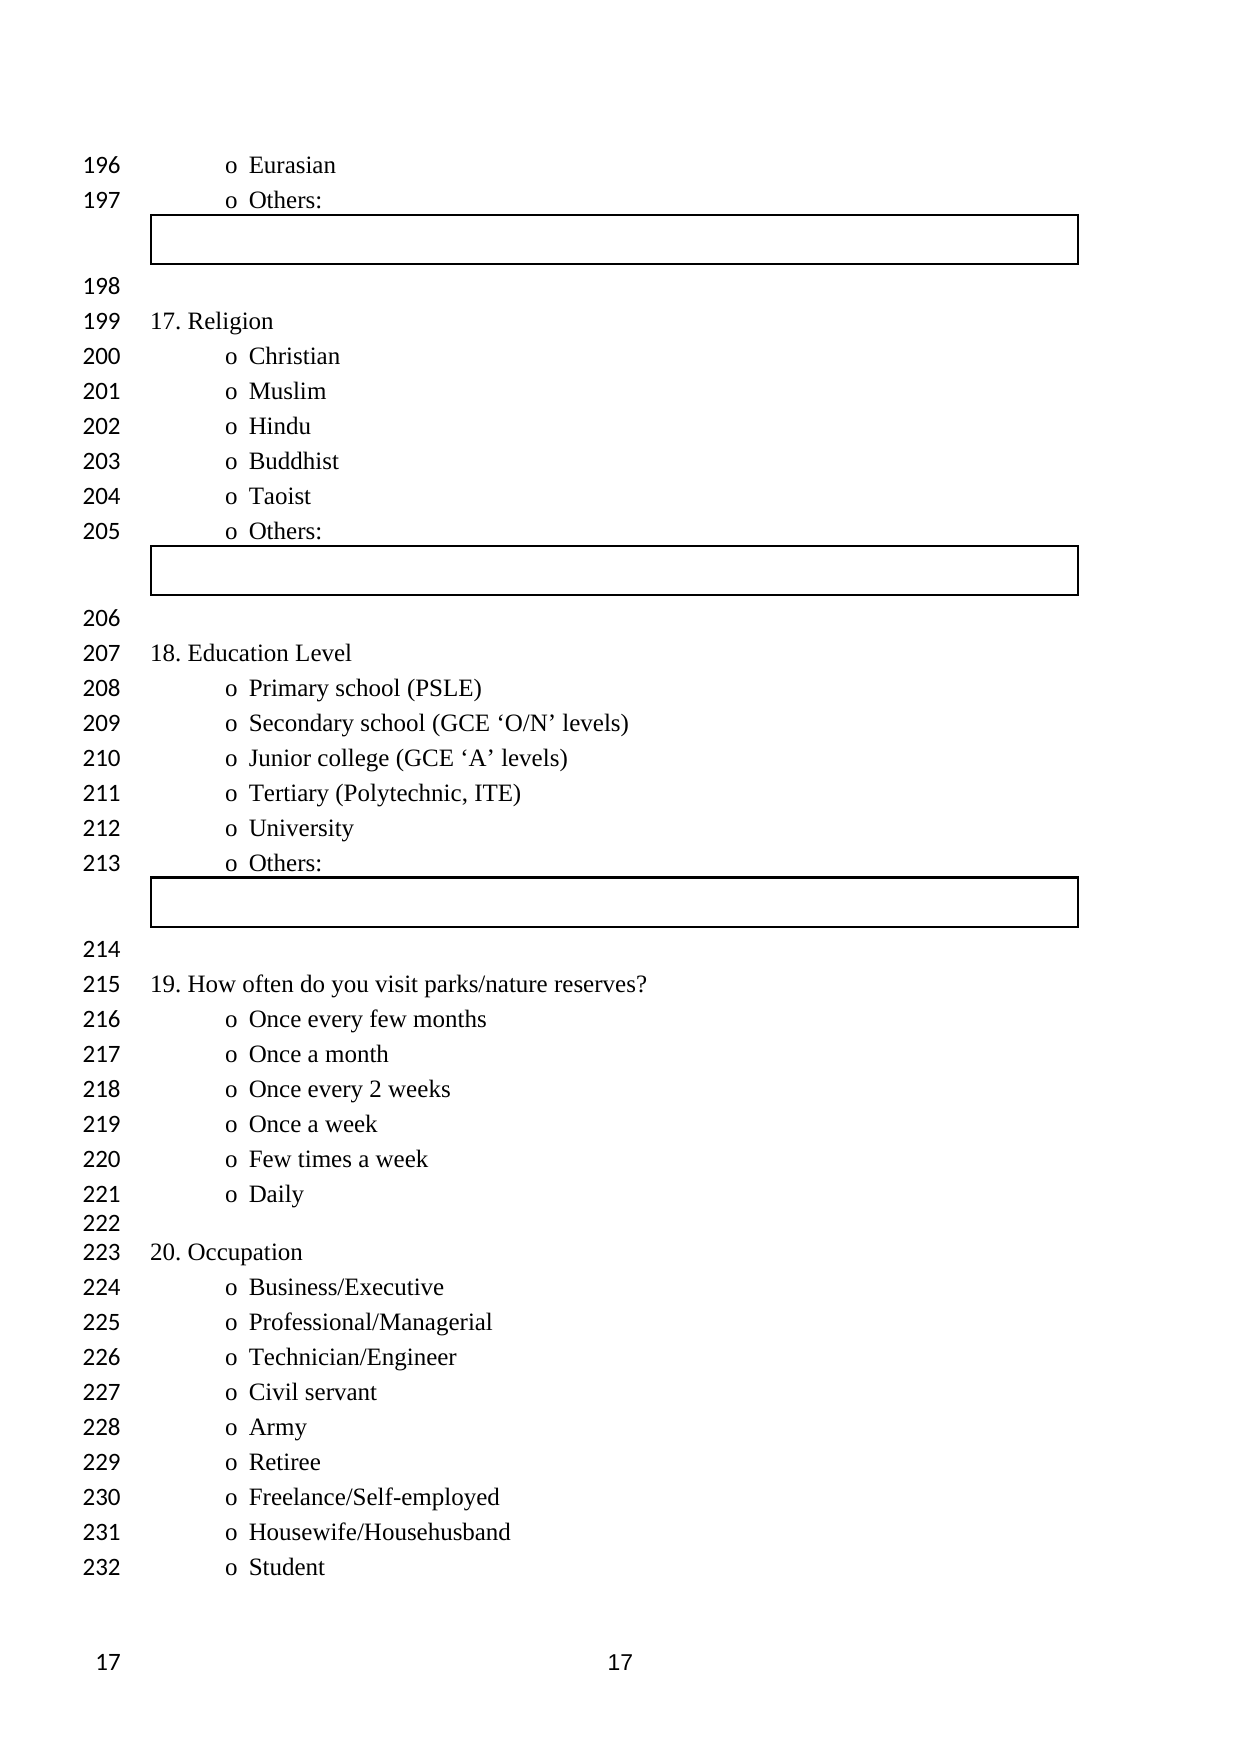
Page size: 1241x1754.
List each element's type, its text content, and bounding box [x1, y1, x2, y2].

table_header [152, 879, 1077, 926]
text o Once every 2 weeks [225, 1074, 1090, 1103]
text o Once a month [225, 1039, 1090, 1068]
text 17. Religion [150, 306, 1090, 335]
text o Civil servant [225, 1377, 1090, 1405]
text o Once a week [225, 1109, 1090, 1138]
text 18. Education Level [150, 638, 1090, 666]
text o Others: [225, 185, 1090, 214]
text o Junior college (GCE ‘A’ levels) [225, 743, 1090, 771]
text o Muslim [225, 376, 1090, 405]
table_header [152, 547, 1077, 594]
text o Few times a week [225, 1144, 1090, 1173]
text o Technician/Engineer [225, 1342, 1090, 1370]
text o Hindu [225, 411, 1090, 440]
text o Others: [225, 516, 1090, 545]
text o Freelance/Self-employed [225, 1482, 1090, 1510]
text o Housewife/Househusband [225, 1517, 1090, 1545]
text o Others: [225, 848, 1090, 876]
text o Once every few months [225, 1004, 1090, 1033]
text o Eurasian [225, 150, 1090, 179]
text o Professional/Managerial [225, 1307, 1090, 1335]
text o Army [225, 1412, 1090, 1440]
text o Taoist [225, 481, 1090, 510]
text o Business/Executive [225, 1272, 1090, 1300]
text o Secondary school (GCE ‘O/N’ levels) [225, 708, 1090, 736]
text o Tertiary (Polytechnic, ITE) [225, 778, 1090, 806]
text o University [225, 813, 1090, 841]
text o Buddhist [225, 446, 1090, 475]
text o Daily [225, 1179, 1090, 1208]
text 20. Occupation [150, 1237, 1090, 1265]
text o Student [225, 1552, 1090, 1580]
text o Primary school (PSLE) [225, 673, 1090, 701]
table_header [152, 216, 1077, 263]
text o Christian [225, 341, 1090, 370]
text o Retiree [225, 1447, 1090, 1475]
text 19. How often do you visit parks/nature reserves? [150, 969, 1090, 998]
